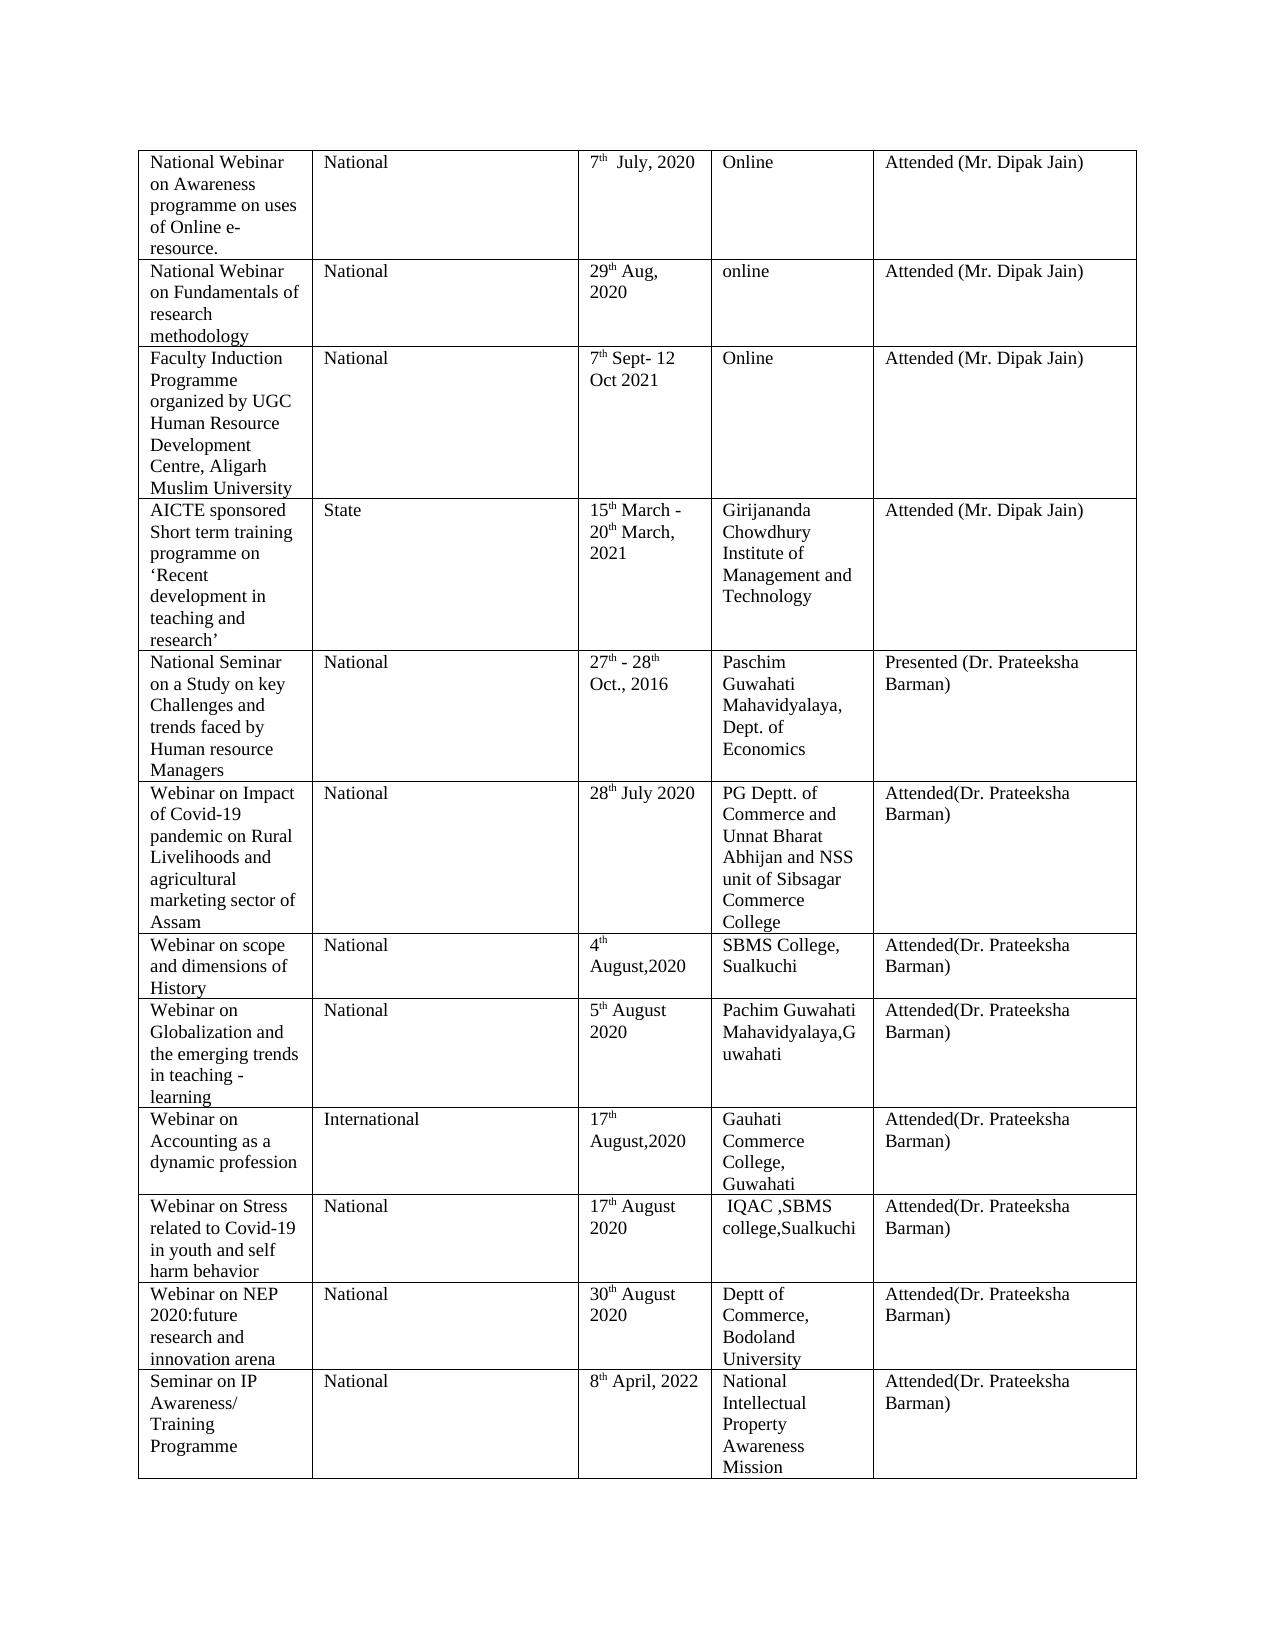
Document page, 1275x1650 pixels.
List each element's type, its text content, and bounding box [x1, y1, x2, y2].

table_cell 4th August,2020 [579, 934, 711, 998]
table_cell Webinar on Impact of Covid-19 pandemic on Rural Livelihoods and agricultural marketing sector of Assam [139, 782, 312, 932]
table_cell Webinar on scope and dimensions of History [139, 934, 312, 998]
table_cell National [313, 151, 578, 259]
table_cell National [313, 999, 578, 1107]
table_cell Attended(Dr. Prateeksha Barman) [874, 782, 1136, 932]
table_cell Presented (Dr. Prateeksha Barman) [874, 651, 1136, 781]
table_cell 15th March -20th March, 2021 [579, 499, 711, 650]
table_cell National [313, 934, 578, 998]
table_cell online [712, 260, 873, 346]
table_cell Webinar on NEP 2020:future research and innovation arena [139, 1283, 312, 1369]
table_cell Attended(Dr. Prateeksha Barman) [874, 1195, 1136, 1282]
table_cell 27th - 28th Oct., 2016 [579, 651, 711, 781]
table_cell 7th July, 2020 [579, 151, 711, 259]
table_cell Online [712, 347, 873, 498]
table_cell PG Deptt. of Commerce and Unnat Bharat Abhijan and NSS unit of Sibsagar Commerce College [712, 782, 873, 932]
table_cell 17th August,2020 [579, 1108, 711, 1194]
table_cell 28th July 2020 [579, 782, 711, 932]
table_cell Gauhati Commerce College, Guwahati [712, 1108, 873, 1194]
table_cell Webinar on Globalization and the emerging trends in teaching -learning [139, 999, 312, 1107]
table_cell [874, 151, 1136, 259]
table_cell Paschim Guwahati Mahavidyalaya, Dept. of Economics [712, 651, 873, 781]
table_cell Attended (Mr. Dipak Jain) [874, 499, 1136, 650]
table_cell State [313, 499, 578, 650]
table_cell AICTE sponsored Short term training programme on ‘Recent development in teaching and research’ [139, 499, 312, 650]
table_cell Webinar on Accounting as a dynamic profession [139, 1108, 312, 1194]
table_cell IQAC ,SBMS college,Sualkuchi [712, 1195, 873, 1282]
table_cell 8th April, 2022 [579, 1370, 711, 1478]
table_cell 17th August 2020 [579, 1195, 711, 1282]
table_cell Attended(Dr. Prateeksha Barman) [874, 999, 1136, 1107]
table_cell National [313, 1283, 578, 1369]
table_cell National Seminar on a Study on key Challenges and trends faced by Human resource Managers [139, 651, 312, 781]
table_cell Attended (Mr. Dipak Jain) [874, 347, 1136, 498]
table_cell Pachim Guwahati Mahavidyalaya,Guwahati [712, 999, 873, 1107]
table_cell Attended(Dr. Prateeksha Barman) [874, 1370, 1136, 1478]
table_cell SBMS College, Sualkuchi [712, 934, 873, 998]
table_cell National [313, 782, 578, 932]
table_cell National [313, 260, 578, 346]
table_cell International [313, 1108, 578, 1194]
table_cell 5th August 2020 [579, 999, 711, 1107]
table_cell Attended(Dr. Prateeksha Barman) [874, 1283, 1136, 1369]
table_cell Attended(Dr. Prateeksha Barman) [874, 934, 1136, 998]
table_cell 30th August 2020 [579, 1283, 711, 1369]
table_cell National [313, 651, 578, 781]
table_cell Attended(Dr. Prateeksha Barman) [874, 1108, 1136, 1194]
table_cell Attended (Mr. Dipak Jain) [874, 260, 1136, 346]
table_cell National Intellectual Property Awareness Mission [712, 1370, 873, 1478]
table_cell National Webinar on Fundamentals of research methodology [139, 260, 312, 346]
table_cell 29th Aug, 2020 [579, 260, 711, 346]
table_cell 7th Sept- 12 Oct 2021 [579, 347, 711, 498]
table_cell Seminar on IP Awareness/ Training Programme [139, 1370, 312, 1478]
table_cell National [313, 1370, 578, 1478]
table_cell National [313, 1195, 578, 1282]
table_cell Girijananda Chowdhury Institute of Management and Technology [712, 499, 873, 650]
table_cell Deptt of Commerce, Bodoland University [712, 1283, 873, 1369]
table_cell Online [712, 151, 873, 259]
table_cell Webinar on Stress related to Covid-19 in youth and self harm behavior [139, 1195, 312, 1282]
table_cell National Webinar on Awareness programme on uses of Online e-resource. [139, 151, 312, 259]
table_cell National [313, 347, 578, 498]
table_cell Faculty Induction Programme organized by UGC Human Resource Development Centre, Aligarh Muslim University [139, 347, 312, 498]
